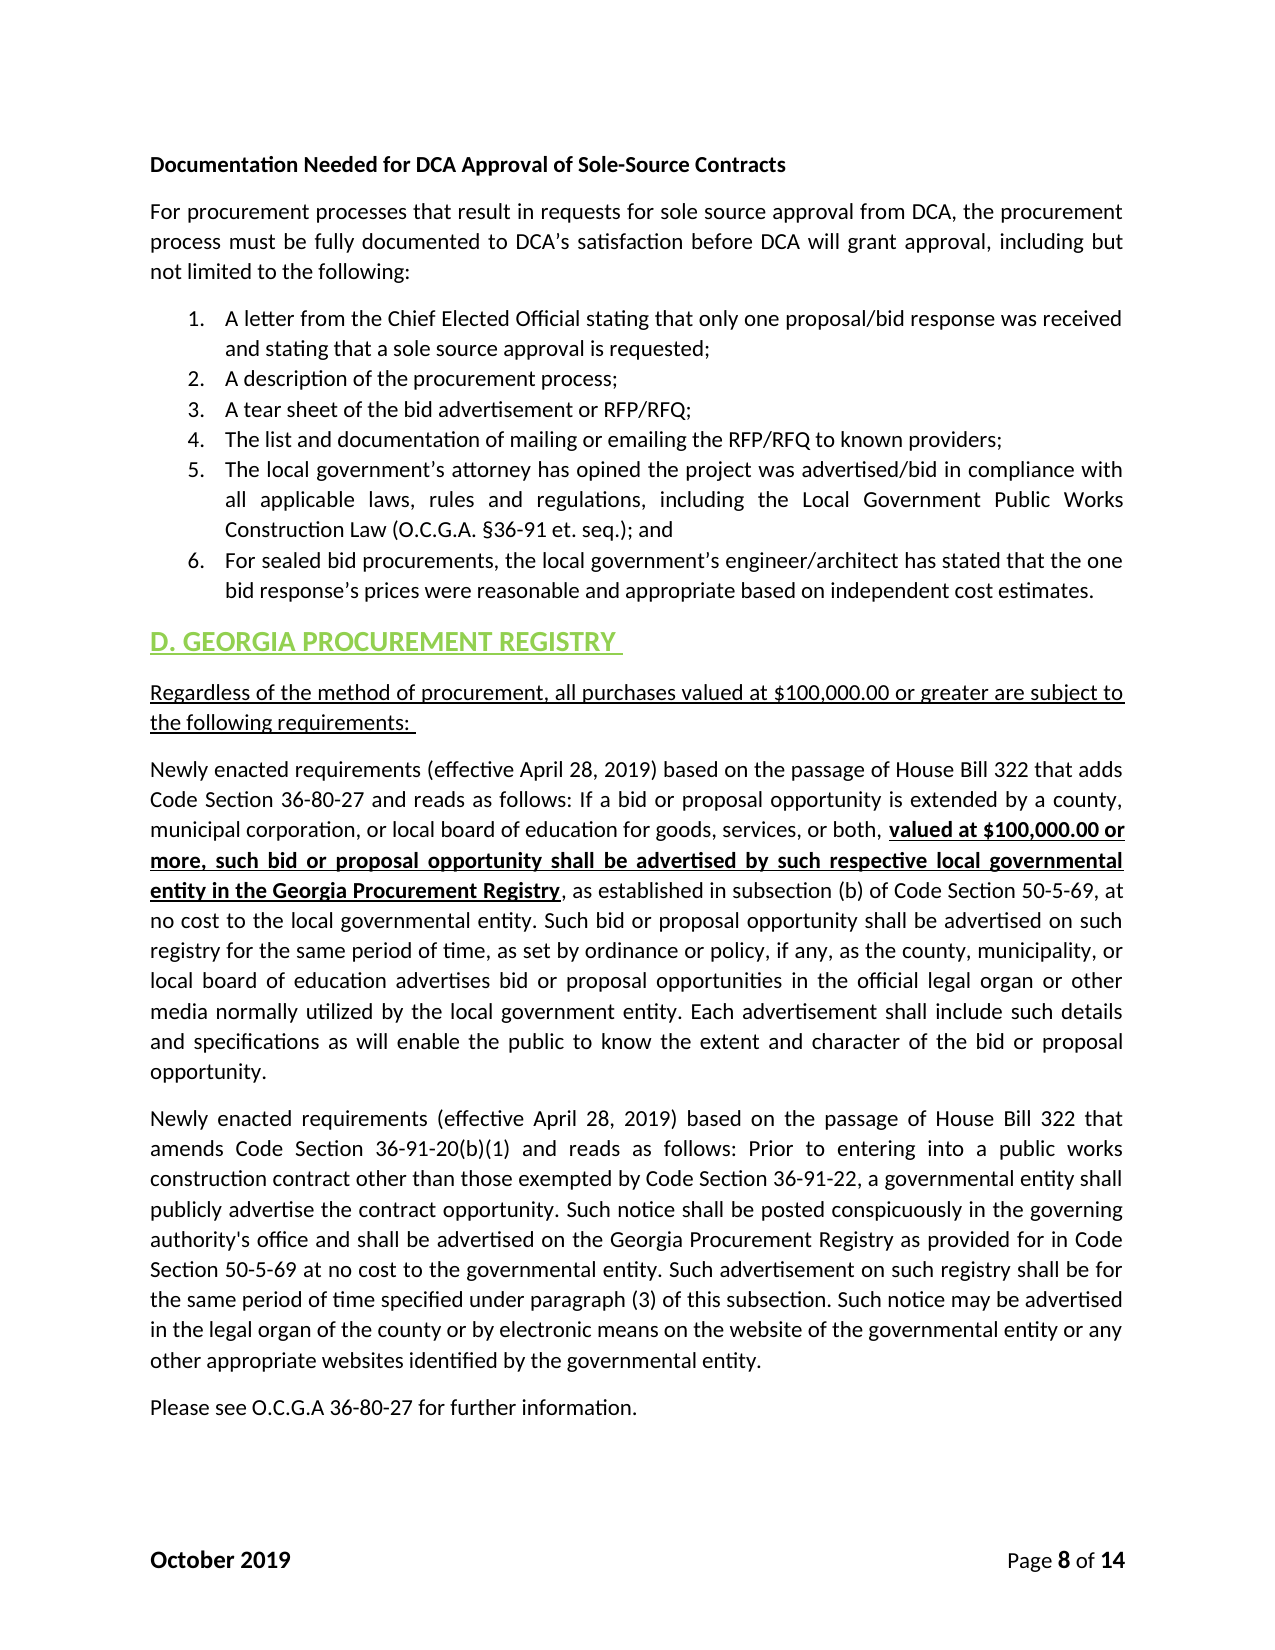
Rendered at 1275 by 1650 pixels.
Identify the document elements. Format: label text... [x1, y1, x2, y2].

list The local government’s attorney has opined the project was advertised/bid in compliance with all applicable laws, rules and regulations, including the Local Government Public Works Construction Law (O.C.G.A. §36-91 et. seq.); and [187, 455, 1125, 544]
text Regardless of the method of procurement, all purchases valued at $100,000.00 or greater are subject to the following requirements: [150, 678, 1125, 702]
list The list and documentation of mailing or emailing the RFP/RFQ to known providers; [187, 425, 1125, 453]
text Documentation Needed for DCA Approval of Sole-Source Contracts [150, 150, 1125, 178]
list A description of the procurement process; [187, 364, 1125, 393]
text Regardless of the method of procurement, all purchases valued at $100,000.00 or greater are subject to the following requirements: [150, 704, 1125, 736]
text Newly enacted requirements (effective April 28, 2019) based on the passage of House Bill 322 that amends Code Section 36-91-20(b)(1) and reads as follows: Prior to entering into a public works construction contract other than those exempted by Code Section 36-91-22, a governmental entity shall publicly advertise the contract opportunity. Such notice shall be posted conspicuously in the governing authority's office and shall be advertised on the Georgia Procurement Registry as provided for in Code Section 50-5-69 at no cost to the governmental entity. Such advertisement on such registry shall be for the same period of time specified under paragraph (3) of this subsection. Such notice may be advertised in the legal organ of the county or by electronic means on the website of the governmental entity or any other appropriate websites identified by the governmental entity. [150, 1104, 1125, 1374]
text D. GEORGIA PROCUREMENT REGISTRY [150, 623, 1125, 658]
text Newly enacted requirements (effective April 28, 2019) based on the passage of House Bill 322 that adds Code Section 36-80-27 and reads as follows: If a bid or proposal opportunity is extended by a county, municipal corporation, or local board of education for goods, services, or both, valued at $100,000.00 or more, such bid or proposal opportunity shall be advertised by such respective local governmental entity in the Georgia Procurement Registry, as established in subsection (b) of Code Section 50-5-69, at no cost to the local governmental entity. Such bid or proposal opportunity shall be advertised on such registry for the same period of time, as set by ordinance or policy, if any, as the county, municipality, or local board of education advertises bid or proposal opportunities in the official legal organ or other media normally utilized by the local government entity. Each advertisement shall include such details and specifications as will enable the public to know the extent and character of the bid or proposal opportunity. [150, 755, 1125, 1085]
text Please see O.C.G.A 36-80-27 for further information. [150, 1393, 1125, 1421]
list For sealed bid procurements, the local government’s engineer/architect has stated that the one bid response’s prices were reasonable and appropriate based on independent cost estimates. [187, 546, 1125, 604]
text For procurement processes that result in requests for sole source approval from DCA, the procurement process must be fully documented to DCA’s satisfaction before DCA will grant approval, including but not limited to the following: [150, 197, 1125, 285]
list A letter from the Chief Elected Official stating that only one proposal/bid response was received and stating that a sole source approval is requested; [187, 304, 1125, 362]
list A tear sheet of the bid advertisement or RFP/RFQ; [187, 395, 1125, 423]
